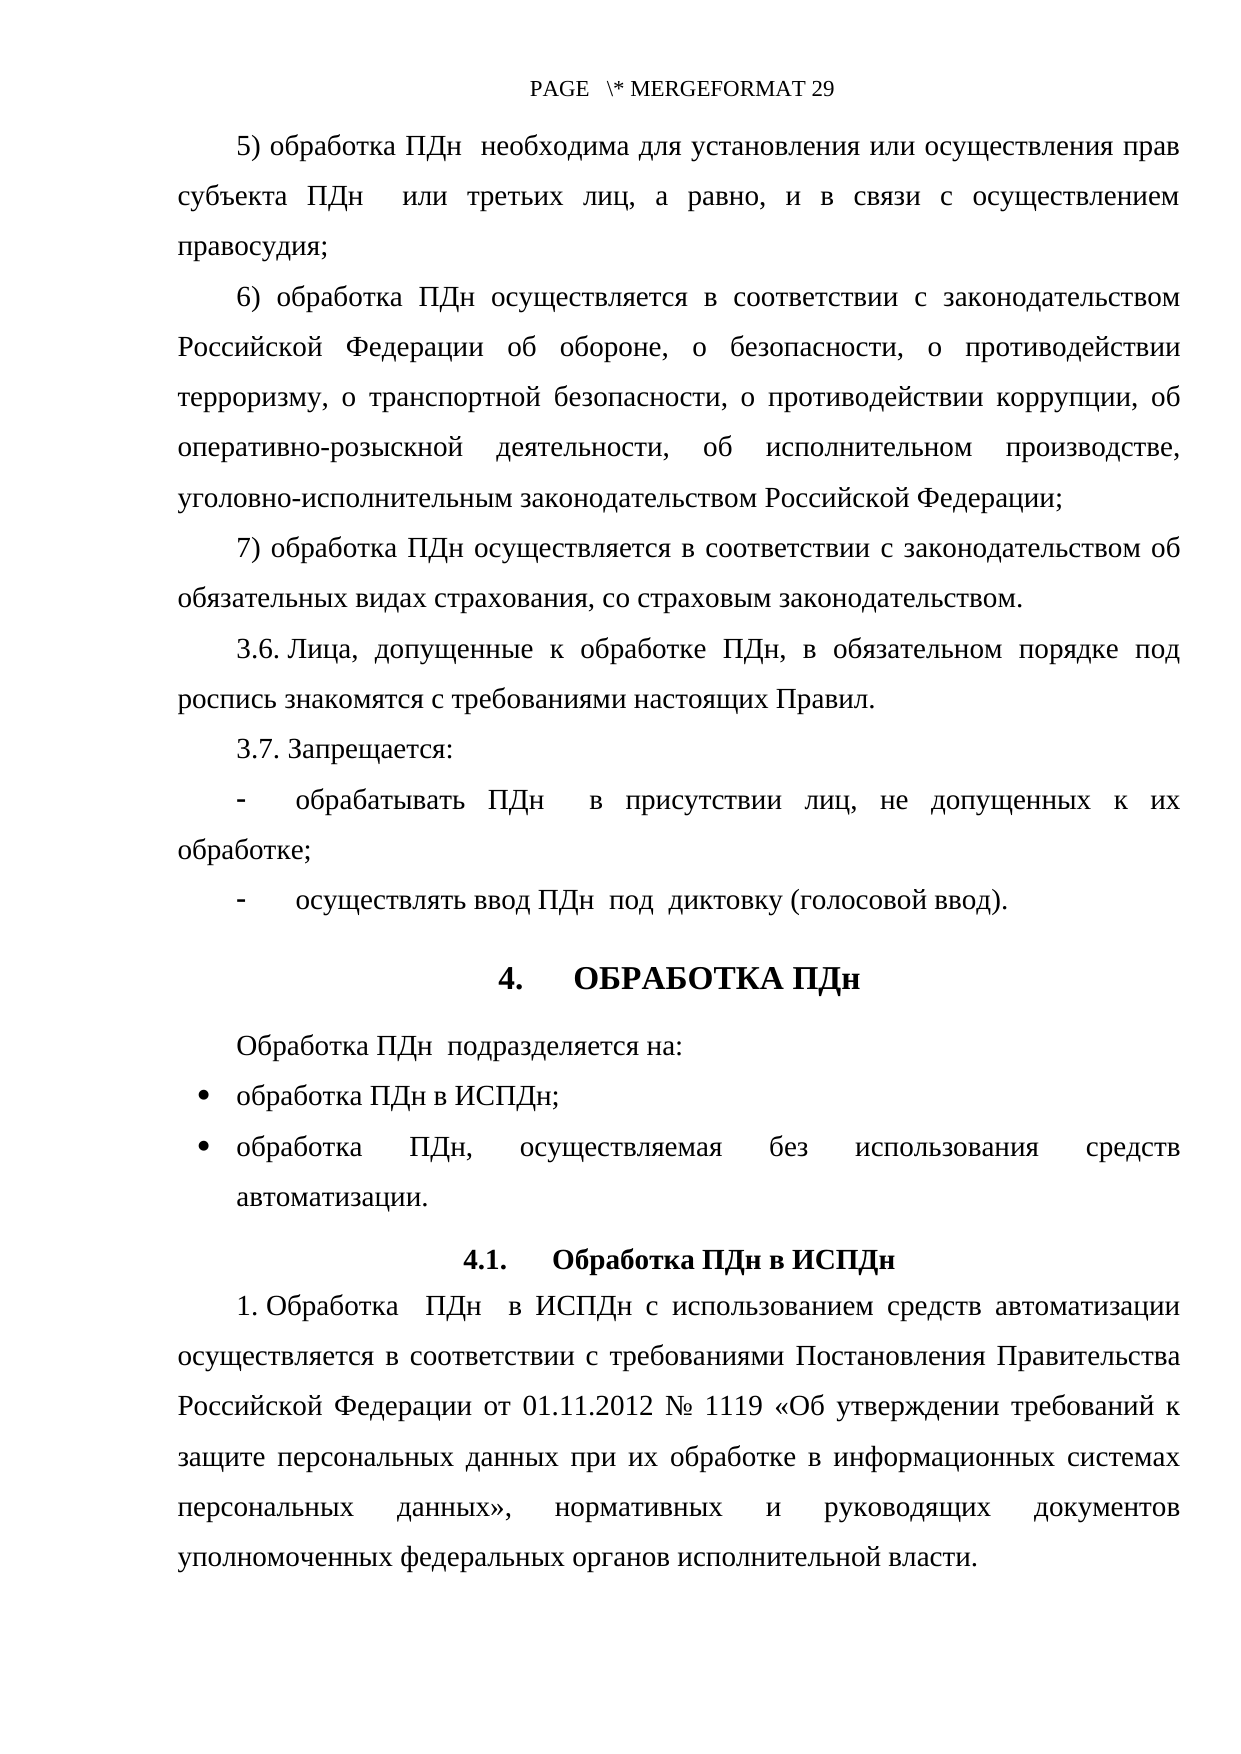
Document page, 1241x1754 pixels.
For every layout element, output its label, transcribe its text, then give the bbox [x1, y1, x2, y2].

list обработка ПДн, осуществляемая без использования средств автоматизации. [199, 1129, 1181, 1213]
list осуществлять ввод ПДн под диктовку (голосовой ввод). [177, 882, 1181, 916]
list обрабатывать ПДн в присутствии лиц, не допущенных к их обработке; [177, 782, 1181, 866]
text 7) обработка ПДн осуществляется в соответствии с законодательством об обязательных видах страхования, со страховым законодательством. [177, 530, 1181, 614]
text 6) обработка ПДн осуществляется в соответствии с законодательством Российской Федерации об обороне, о безопасности, о противодействии терроризму, о транспортной безопасности, о противодействии коррупции, об оперативно-розыскной деятельности, об исполнительном производстве, уголовно-исполнительным законодательством Российской Федерации; [177, 279, 1181, 513]
list обработка ПДн в ИСПДн; [199, 1078, 1181, 1112]
text 5) обработка ПДн необходима для установления или осуществления прав субъекта ПДн или третьих лиц, а равно, и в связи с осуществлением правосудия; [177, 128, 1181, 262]
subtitle Обработка ПДн в ИСПДн [177, 1242, 1181, 1275]
list Запрещается: [177, 731, 1181, 765]
list Лица, допущенные к обработке ПДн, в обязательном порядке под роспись знакомятся с требованиями настоящих Правил. [177, 631, 1181, 715]
list Обработка ПДн в ИСПДн с использованием средств автоматизации осуществляется в соответствии с требованиями Постановления Правительства Российской Федерации от 01.11.2012 № 1119 «Об утверждении требований к защите персональных данных при их обработке в информационных системах персональных данных», нормативных и руководящих документов уполномоченных федеральных органов исполнительной власти. [177, 1288, 1181, 1573]
subtitle Обработка ПДн [177, 958, 1181, 996]
text Обработка ПДн подразделяется на: [177, 1028, 1181, 1061]
